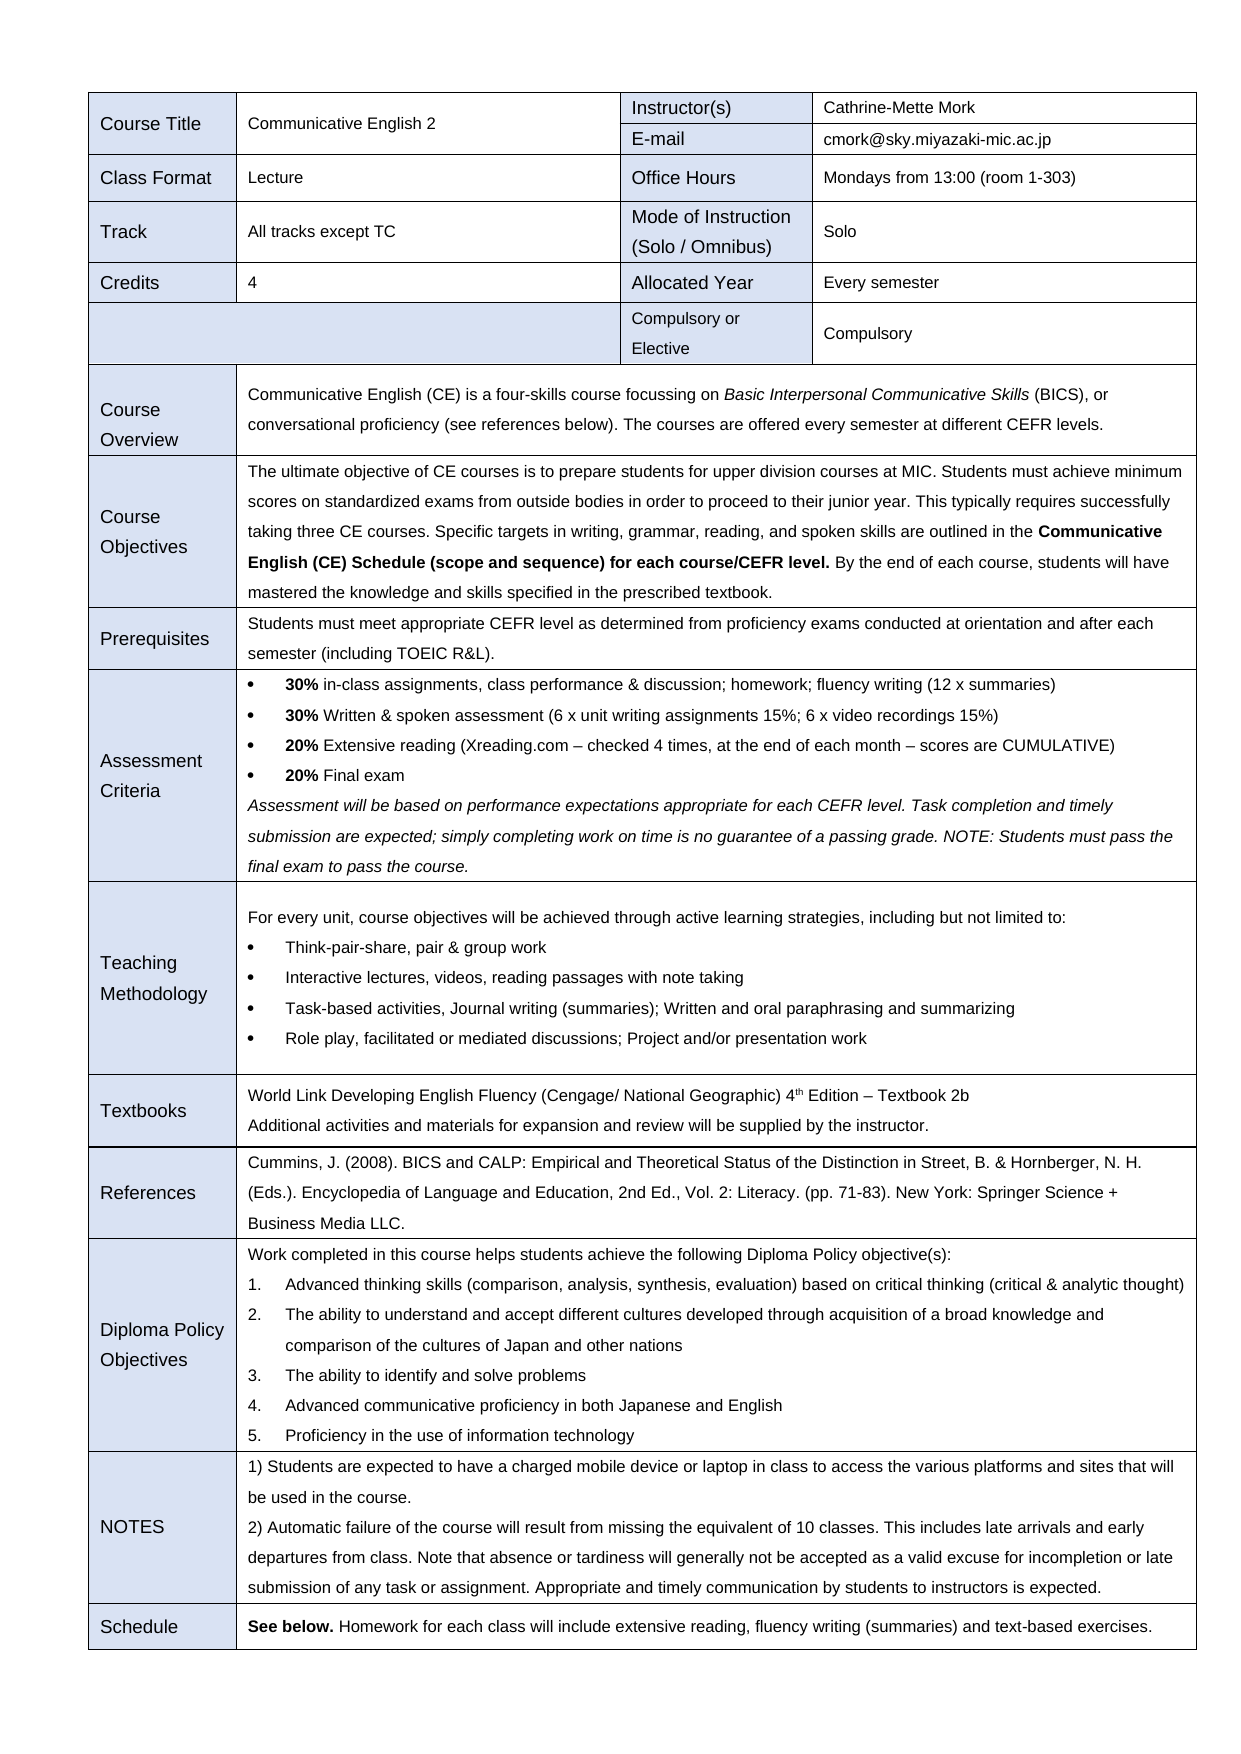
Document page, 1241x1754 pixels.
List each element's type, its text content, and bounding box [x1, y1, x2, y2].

table_cell For every unit, course objectives will be achieved through active learning strategies, including but not limited to: Think-pair-share, pair & group work Interactive lectures, videos, reading passages with note taking Task-based activities, Journal writing (summaries); Written and oral paraphrasing and summarizing Role play, facilitated or mediated discussions; Project and/or presentation work [237, 882, 1196, 1074]
table_cell E-mail [621, 124, 812, 154]
table_cell Solo [813, 202, 1196, 262]
table_cell Prerequisites [89, 608, 236, 669]
table_cell 30% in-class assignments, class performance & discussion; homework; fluency writing (12 x summaries) 30% Written & spoken assessment (6 x unit writing assignments 15%; 6 x video recordings 15%) 20% Extensive reading (Xreading.com – checked 4 times, at the end of each month – scores are CUMULATIVE) 20% Final exam Assessment will be based on performance expectations appropriate for each CEFR level. Task completion and timely submission are expected; simply completing work on time is no guarantee of a passing grade. NOTE: Students must pass the final exam to pass the course. [237, 670, 1196, 881]
table_cell Every semester [813, 263, 1196, 302]
table_cell All tracks except TC [237, 202, 620, 262]
table_cell Compulsory [813, 303, 1196, 363]
table_cell NOTES [89, 1452, 236, 1603]
table_cell References [89, 1148, 236, 1238]
table_cell Track [89, 202, 236, 262]
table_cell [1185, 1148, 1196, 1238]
table_cell [89, 303, 620, 363]
table_cell Communicative English (CE) is a four-skills course focussing on Basic Interpersonal Communicative Skills (BICS), or conversational proficiency (see references below). The courses are offered every semester at different CEFR levels. [237, 365, 1196, 455]
table_cell The ultimate objective of CE courses is to prepare students for upper division courses at MIC. Students must achieve minimum scores on standardized exams from outside bodies in order to proceed to their junior year. This typically requires successfully taking three CE courses. Specific targets in writing, grammar, reading, and spoken skills are outlined in the Communicative English (CE) Schedule (scope and sequence) for each course/CEFR level. By the end of each course, students will have mastered the knowledge and skills specified in the prescribed textbook. [237, 456, 1196, 607]
table_cell Mondays from 13:00 (room 1-303) [813, 155, 1196, 201]
table_cell Assessment Criteria [89, 670, 236, 881]
table_header Course Title [89, 93, 236, 154]
table_cell World Link Developing English Fluency (Cengage/ National Geographic) 4th Edition – Textbook 2b Additional activities and materials for expansion and review will be supplied by the instructor. [237, 1075, 1196, 1146]
table_cell Diploma Policy Objectives [89, 1239, 236, 1451]
table_cell Class Format [89, 155, 236, 201]
table_cell 1) Students are expected to have a charged mobile device or laptop in class to access the various platforms and sites that will be used in the course. 2) Automatic failure of the course will result from missing the equivalent of 10 classes. This includes late arrivals and early departures from class. Note that absence or tardiness will generally not be accepted as a valid excuse for incompletion or late submission of any task or assignment. Appropriate and timely communication by students to instructors is expected. [237, 1452, 1196, 1603]
table_cell Credits [89, 263, 236, 302]
table_header Cathrine-Mette Mork [813, 93, 1196, 123]
table_cell See below. Homework for each class will include extensive reading, fluency writing (summaries) and text-based exercises. [237, 1604, 1196, 1649]
table_cell Course Overview [89, 365, 236, 455]
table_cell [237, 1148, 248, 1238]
table_header Communicative English 2 [237, 93, 620, 154]
table_cell Office Hours [621, 155, 812, 201]
table_cell Textbooks [89, 1075, 236, 1146]
table_cell Schedule [89, 1604, 236, 1649]
table_cell 4 [237, 263, 620, 302]
table_cell Course Objectives [89, 456, 236, 607]
table_cell Lecture [237, 155, 620, 201]
table_header Instructor(s) [621, 93, 812, 123]
table_cell Teaching Methodology [89, 882, 236, 1074]
table_cell Work completed in this course helps students achieve the following Diploma Policy objective(s): Advanced thinking skills (comparison, analysis, synthesis, evaluation) based on critical thinking (critical & analytic thought) The ability to understand and accept different cultures developed through acquisition of a broad knowledge and comparison of the cultures of Japan and other nations The ability to identify and solve problems Advanced communicative proficiency in both Japanese and English Proficiency in the use of information technology [237, 1239, 1196, 1451]
table_cell Mode of Instruction (Solo / Omnibus) [621, 202, 812, 262]
table_cell Students must meet appropriate CEFR level as determined from proficiency exams conducted at orientation and after each semester (including TOEIC R&L). [237, 608, 1196, 669]
table_cell Allocated Year [621, 263, 812, 302]
table_cell cmork@sky.miyazaki-mic.ac.jp [813, 124, 1196, 154]
table_cell Compulsory or Elective [621, 303, 812, 363]
